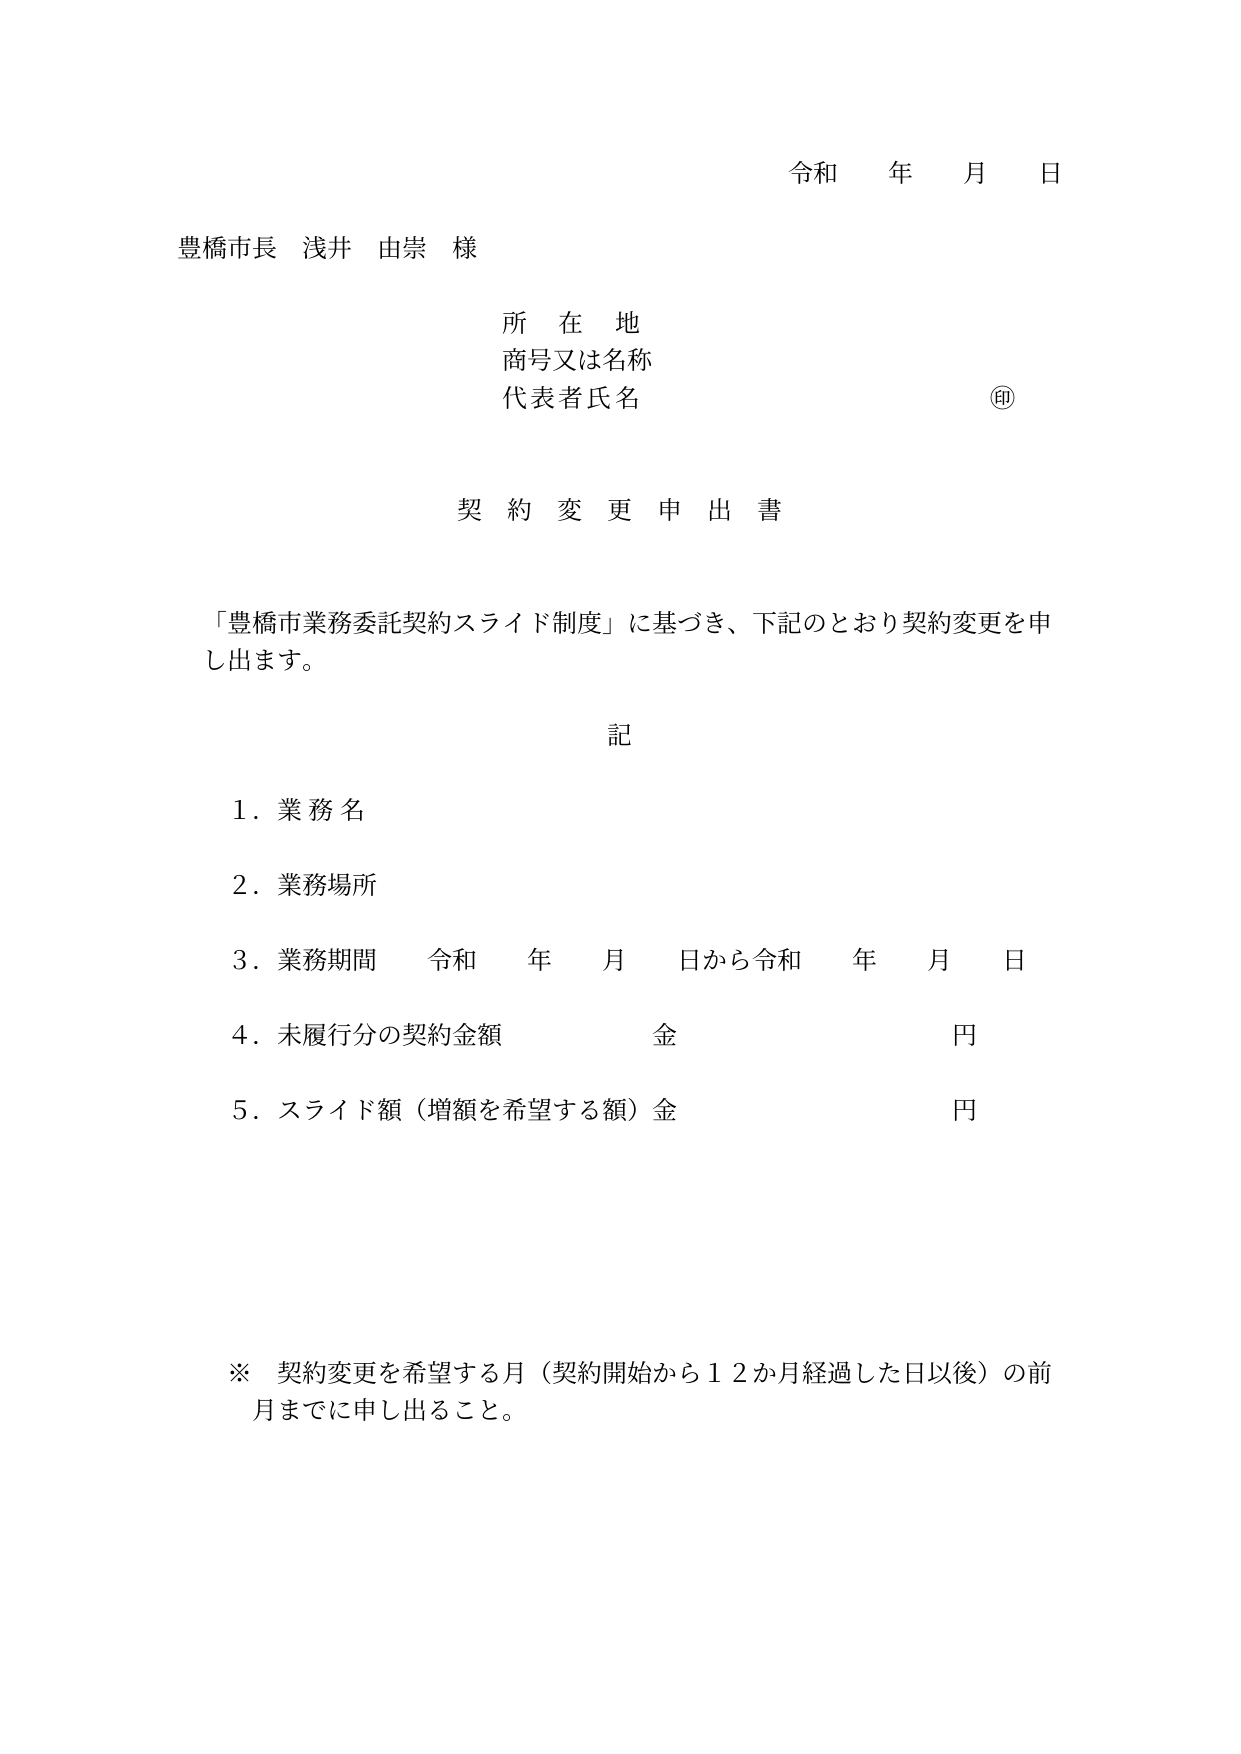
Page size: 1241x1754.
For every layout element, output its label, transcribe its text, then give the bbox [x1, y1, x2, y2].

text 「豊橋市業務委託契約スライド制度」に基づき、下記のとおり契約変更を申し出ます。 [177, 602, 1063, 677]
text ５．スライド額（増額を希望する額）金 円 [177, 1090, 1063, 1127]
text 記 [177, 715, 1063, 752]
text ４．未履行分の契約金額 金 円 [177, 1015, 1063, 1052]
text 代表者氏名 ㊞ [177, 377, 1063, 415]
text ※ 契約変更を希望する月（契約開始から１２か月経過した日以後）の前月までに申し出ること。 [177, 1352, 1063, 1427]
text 令和 年 月 日 [177, 152, 1063, 190]
text 契 約 変 更 申 出 書 [177, 490, 1063, 527]
text ２．業務場所 [177, 865, 1063, 902]
text ３．業務期間 令和 年 月 日から令和 年 月 日 [177, 940, 1063, 977]
text 豊橋市長 浅井 由崇 様 [177, 227, 1063, 265]
text 所 在 地 [177, 302, 1063, 340]
text １．業 務 名 [177, 790, 1063, 827]
text 商号又は名称 [177, 340, 1063, 377]
